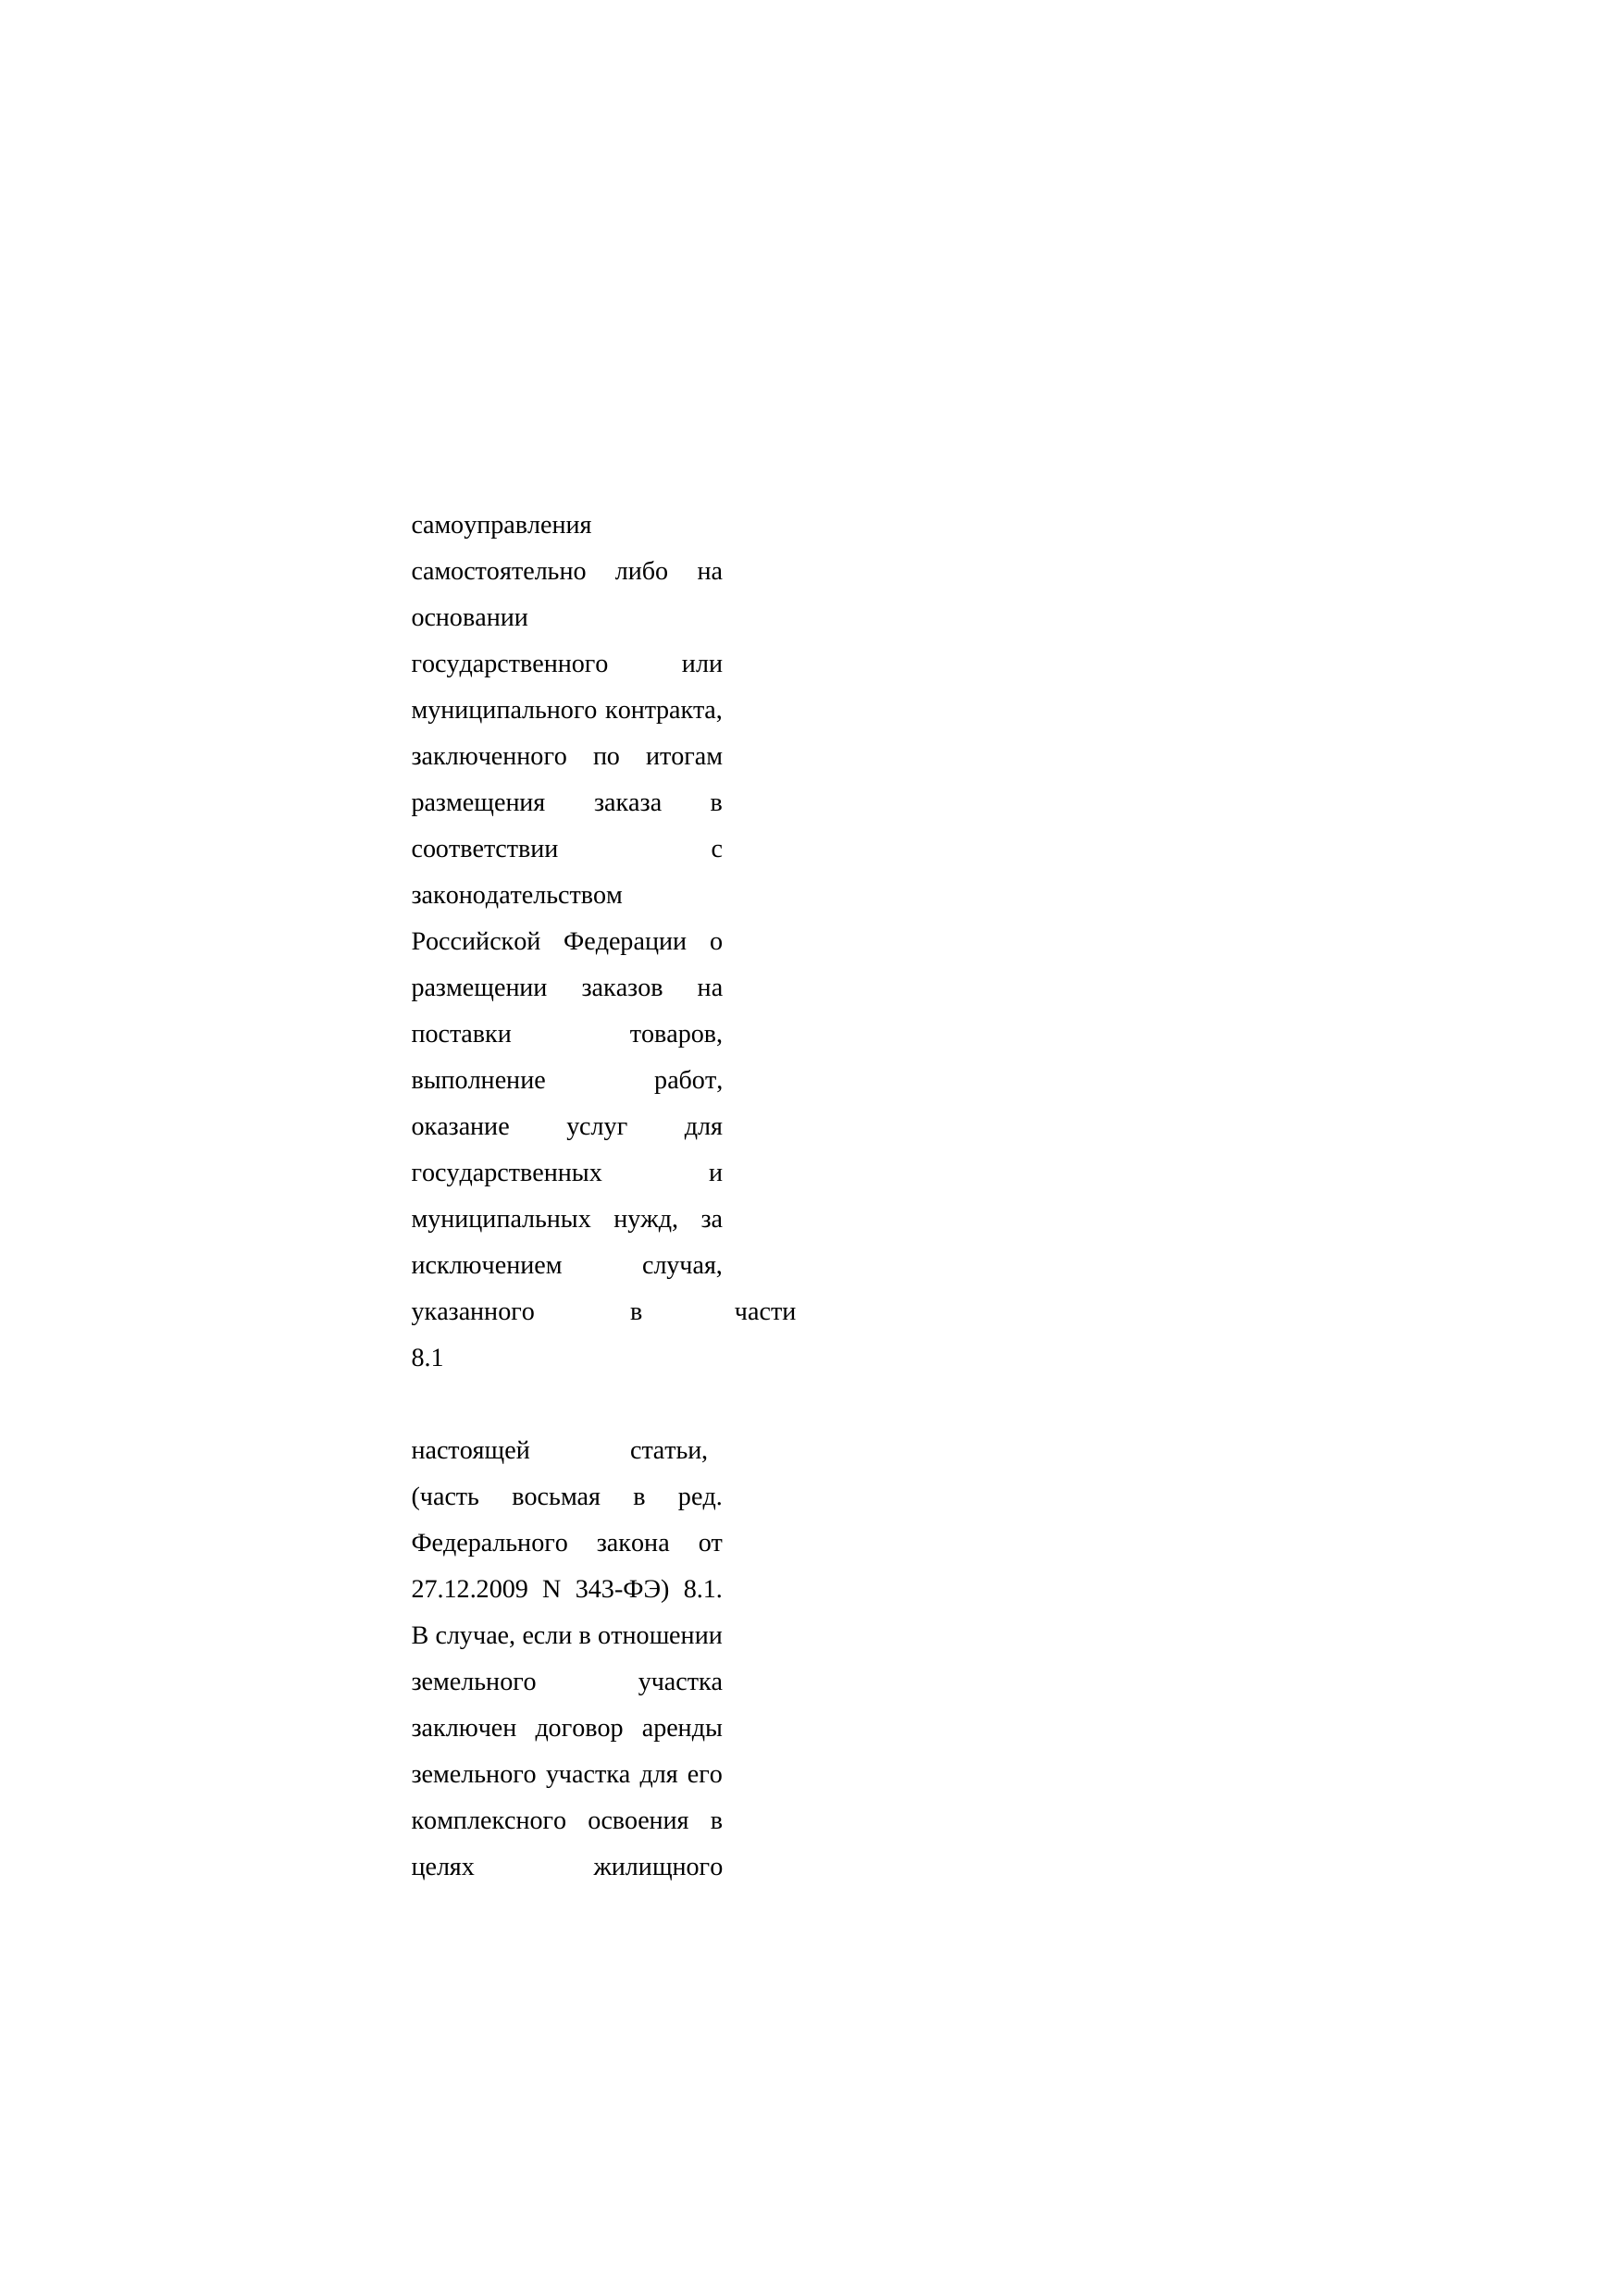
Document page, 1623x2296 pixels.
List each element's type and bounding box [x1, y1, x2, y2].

text [411, 496, 723, 1468]
text [411, 1468, 723, 1884]
